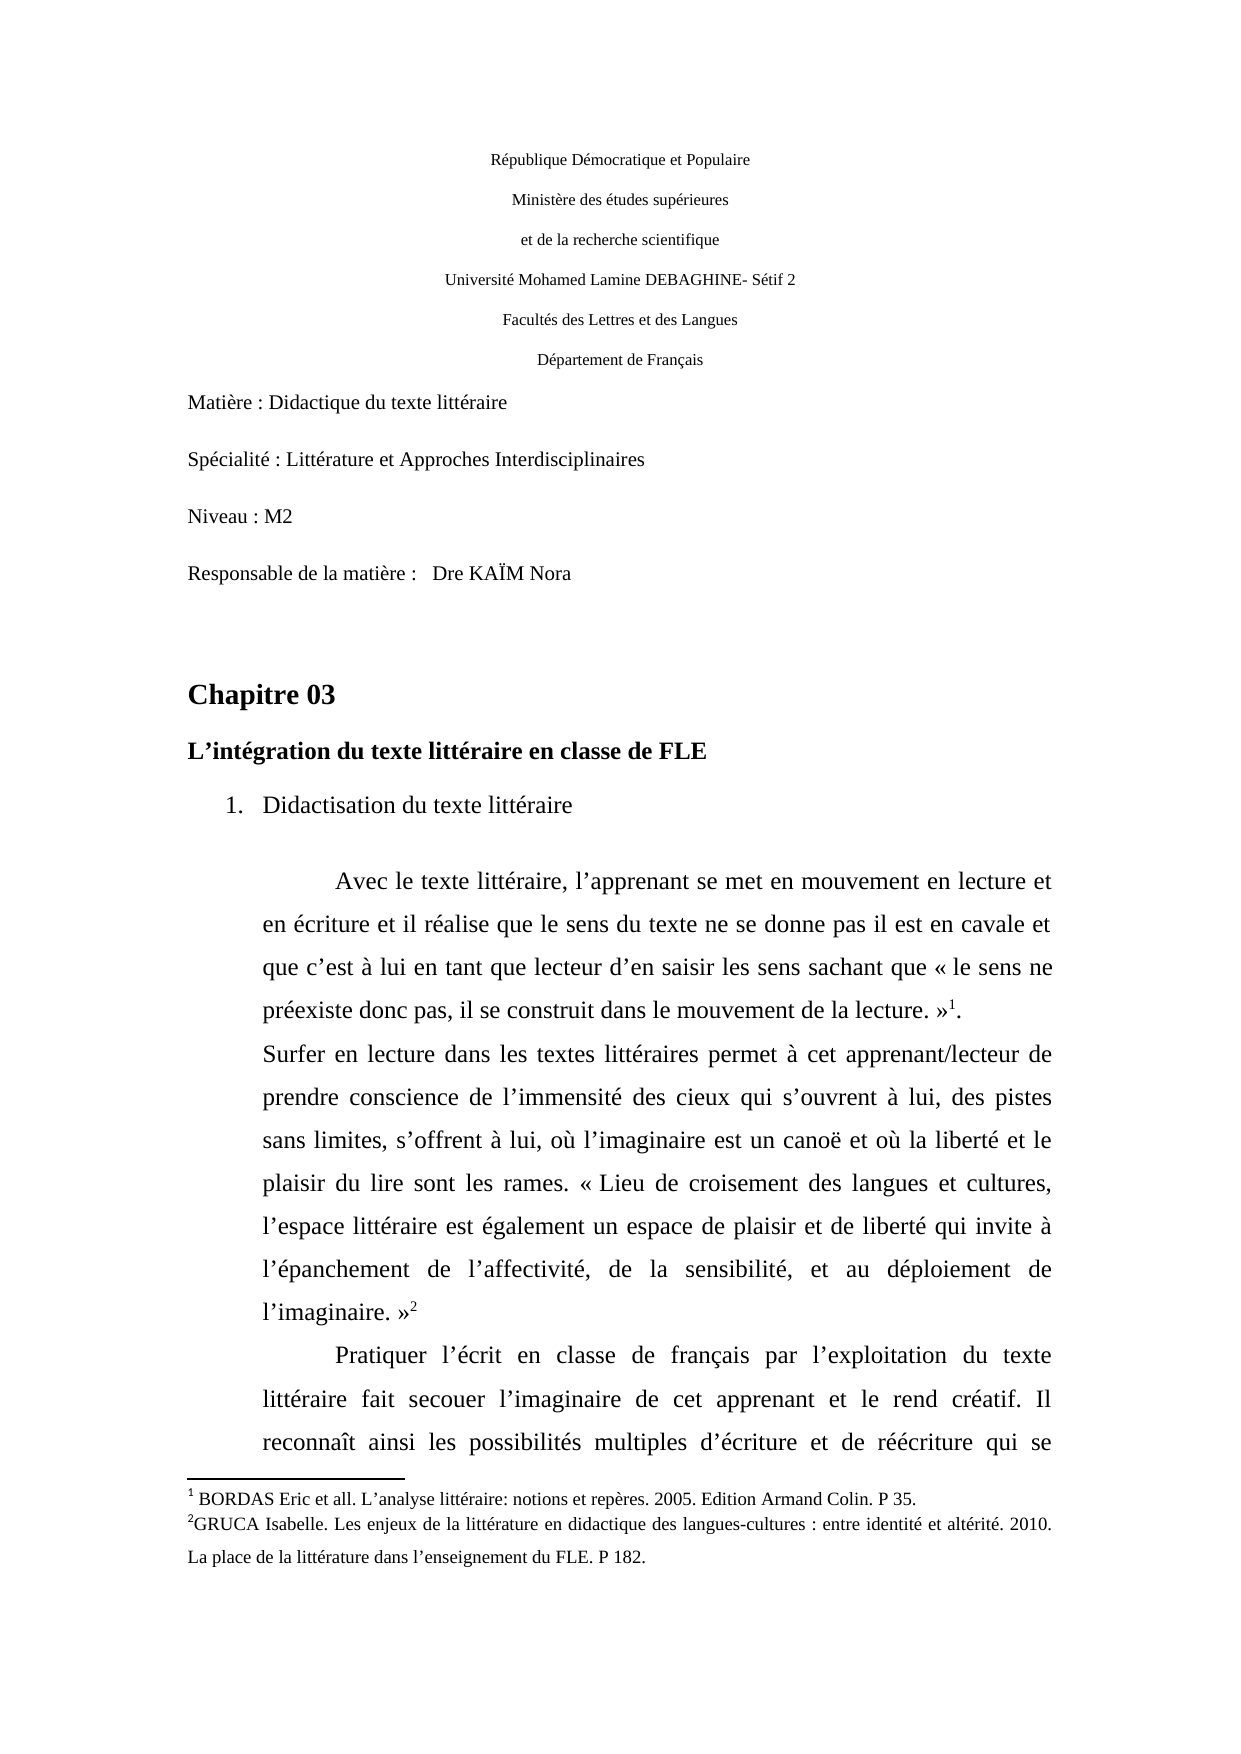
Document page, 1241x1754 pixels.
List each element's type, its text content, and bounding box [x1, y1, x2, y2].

list Surfer en lecture dans les textes littéraires permet à cet apprenant/lecteur de prendre conscience de l’immensité des cieux qui s’ouvrent à lui, des pistes sans limites, s’offrent à lui, où l’imaginaire est un canoë et où la liberté et le plaisir du lire sont les rames. « Lieu de croisement des langues et cultures, l’espace littéraire est également un espace de plaisir et de liberté qui invite à l’épanchement de l’affectivité, de la sensibilité, et au déploiement de l’imaginaire. » [262, 1039, 1053, 1326]
text Matière : Didactique du texte littéraire [187, 390, 1053, 414]
text Responsable de la matière : Dre KAÏM Nora [187, 561, 1053, 585]
list Avec le texte littéraire, l’apprenant se met en mouvement en lecture et en écriture et il réalise que le sens du texte ne se donne pas il est en cavale et que c’est à lui en tant que lecteur d’en saisir les sens sachant que « le sens ne préexiste donc pas, il se construit dans le mouvement de la lecture. ». [262, 866, 1053, 1024]
list Didactisation du texte littéraire [225, 790, 1053, 819]
text L’intégration du texte littéraire en classe de FLE [187, 736, 1053, 765]
text et de la recherche scientifique [187, 230, 1053, 249]
text Niveau : M2 [187, 504, 1053, 528]
text République Démocratique et Populaire [187, 150, 1053, 169]
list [262, 1341, 1053, 1456]
text Ministère des études supérieures [187, 190, 1053, 209]
text Facultés des Lettres et des Langues [187, 310, 1053, 329]
text Spécialité : Littérature et Approches Interdisciplinaires [187, 447, 1053, 471]
text Département de Français [187, 350, 1053, 369]
text Université Mohamed Lamine DEBAGHINE- Sétif 2 [187, 270, 1053, 289]
text Chapitre 03 [187, 677, 1053, 710]
